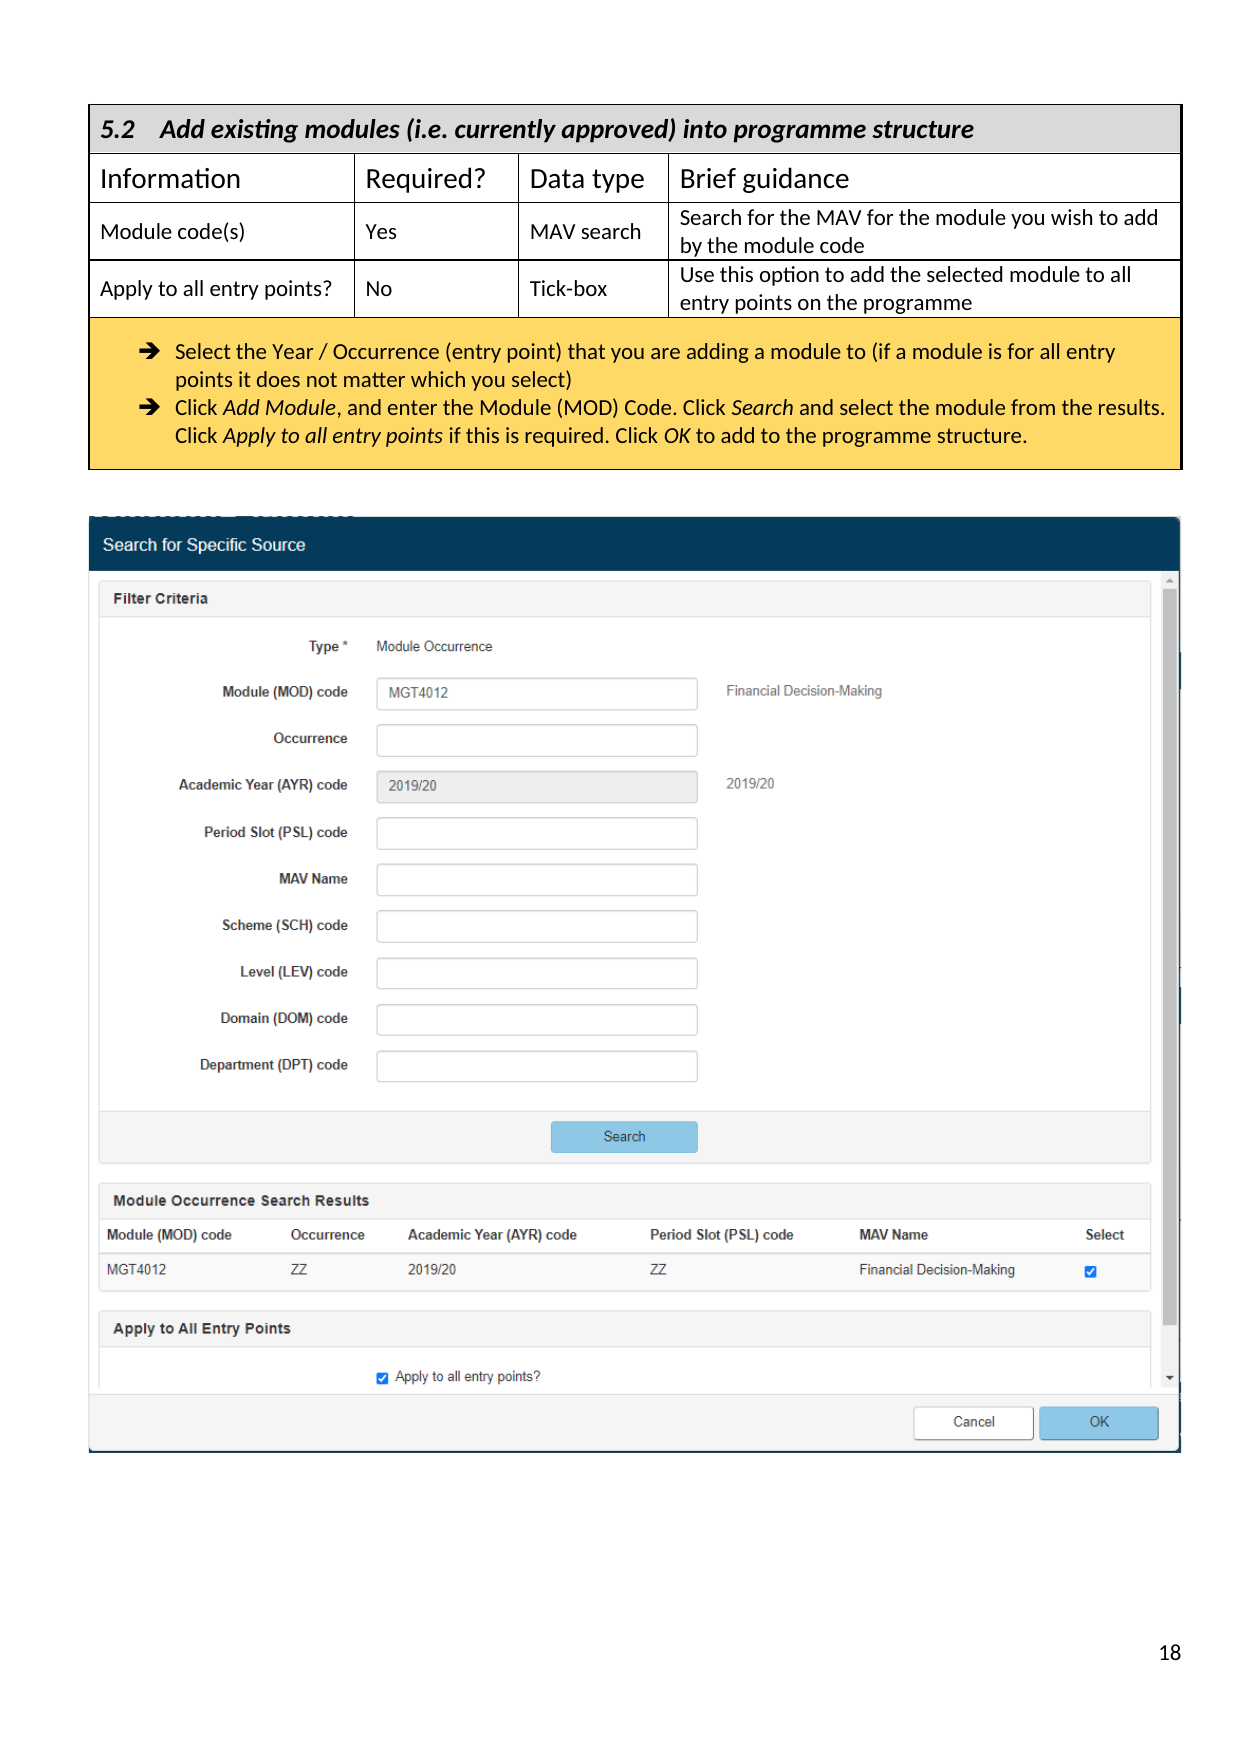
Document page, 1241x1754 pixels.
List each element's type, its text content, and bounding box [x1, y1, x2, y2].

table_cell Data type [519, 154, 668, 201]
table_cell Select the Year / Occurrence (entry point) that you are adding a module to (if a module is for all entry points it does not matter which you select) Click Add Module, and enter the Module (MOD) Code. Click Search and select the module from the results. Click Apply to all entry points if this is required. Click OK to add to the programme structure. [90, 318, 1180, 469]
table_cell MAV search [519, 203, 668, 259]
table_cell Information [90, 154, 354, 201]
table_cell Brief guidance [669, 154, 1180, 201]
table_cell Module code(s) [90, 203, 354, 259]
table_cell No [355, 261, 518, 317]
table_cell Use this option to add the selected module to all entry points on the programme [669, 261, 1180, 317]
table_header Add existing modules (i.e. currently approved) into programme structure [90, 105, 1180, 152]
picture [88, 516, 1182, 1453]
table_cell Required? [355, 154, 518, 201]
table_cell Tick-box [519, 261, 668, 317]
table_cell Apply to all entry points? [90, 261, 354, 317]
table_cell Yes [355, 203, 518, 259]
table_cell Search for the MAV for the module you wish to add by the module code [669, 203, 1180, 259]
